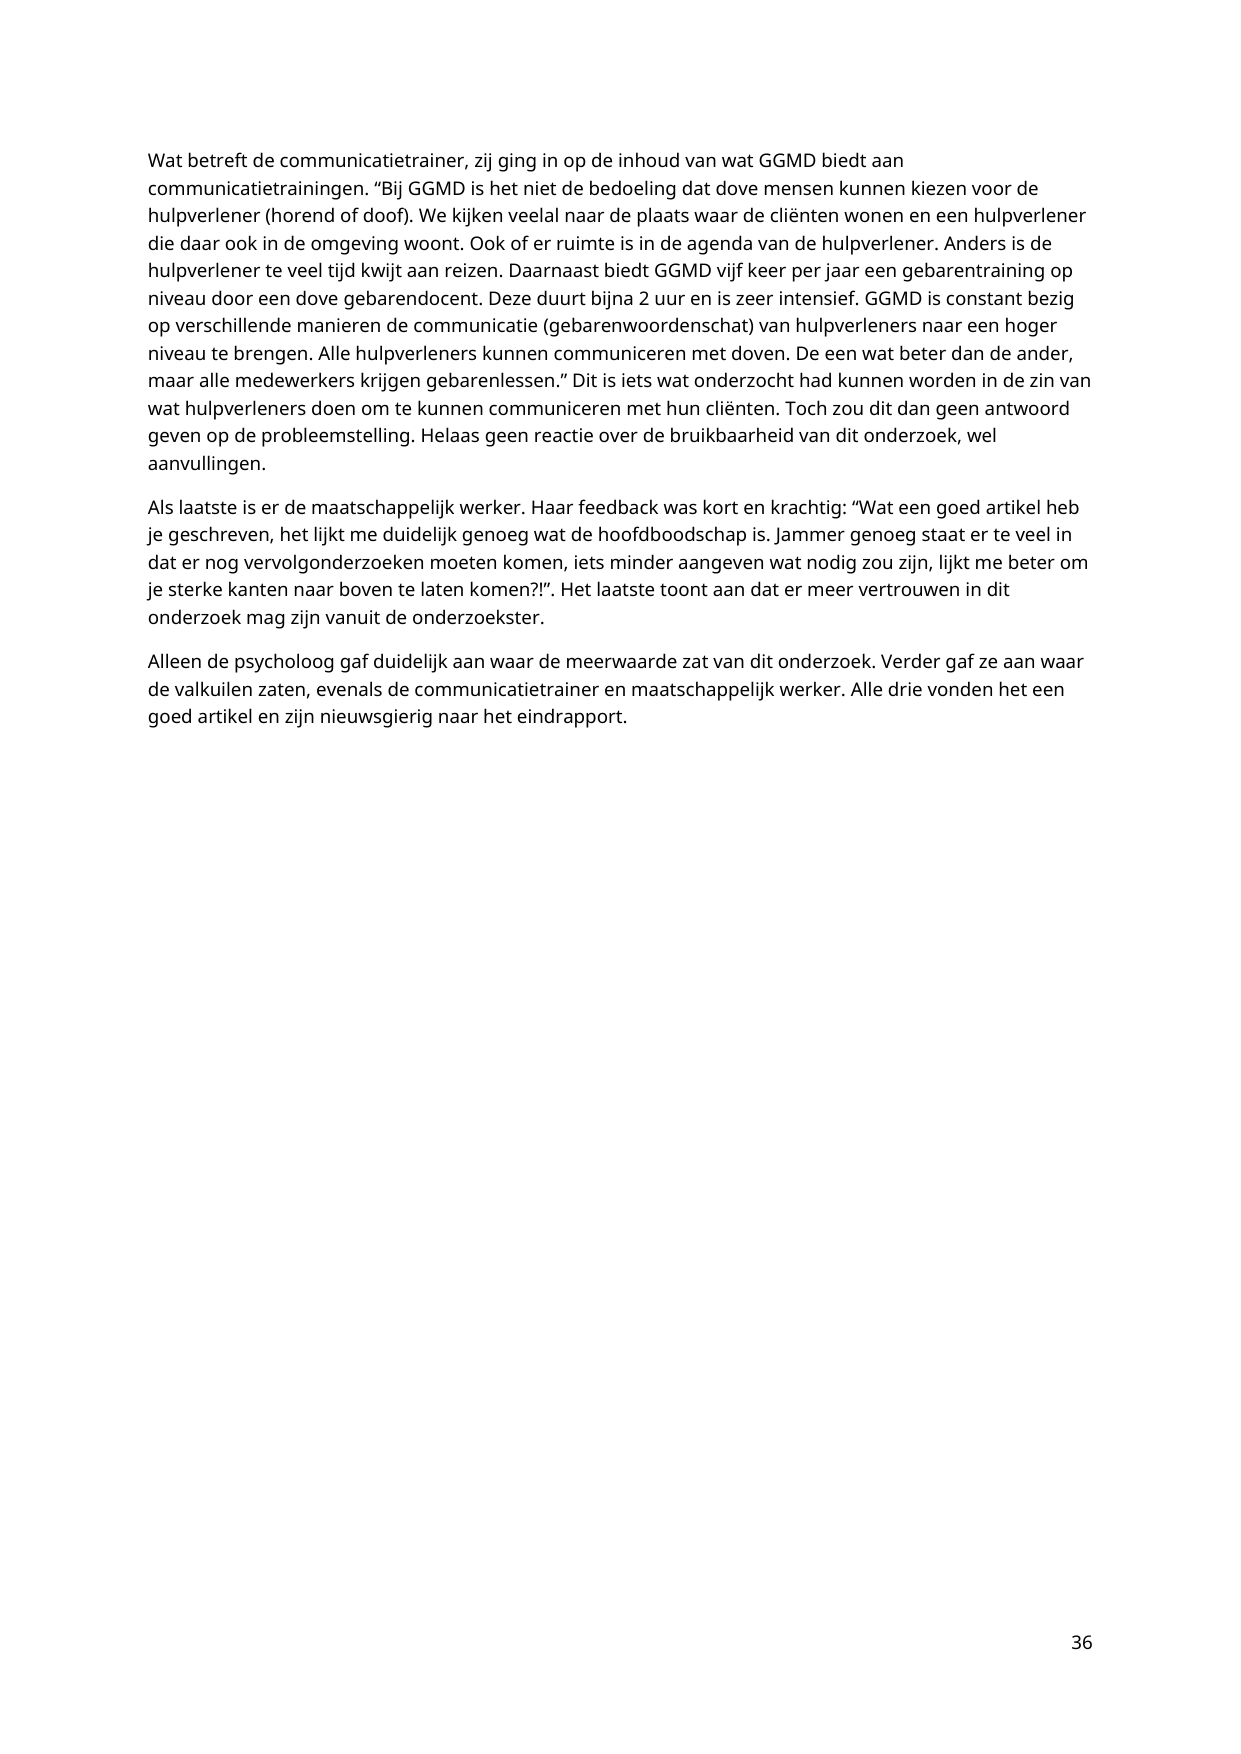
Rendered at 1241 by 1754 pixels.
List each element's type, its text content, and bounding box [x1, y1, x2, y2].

text Wat betreft de communicatietrainer, zij ging in op de inhoud van wat GGMD biedt aan communicatietrainingen. “Bij GGMD is het niet de bedoeling dat dove mensen kunnen kiezen voor de hulpverlener (horend of doof). We kijken veelal naar de plaats waar de cliënten wonen en een hulpverlener die daar ook in de omgeving woont. Ook of er ruimte is in de agenda van de hulpverlener. Anders is de hulpverlener te veel tijd kwijt aan reizen. Daarnaast biedt GGMD vijf keer per jaar een gebarentraining op niveau door een dove gebarendocent. Deze duurt bijna 2 uur en is zeer intensief. GGMD is constant bezig op verschillende manieren de communicatie (gebarenwoordenschat) van hulpverleners naar een hoger niveau te brengen. Alle hulpverleners kunnen communiceren met doven. De een wat beter dan de ander, maar alle medewerkers krijgen gebarenlessen.” Dit is iets wat onderzocht had kunnen worden in de zin van wat hulpverleners doen om te kunnen communiceren met hun cliënten. Toch zou dit dan geen antwoord geven op de probleemstelling. Helaas geen reactie over de bruikbaarheid van dit onderzoek, wel aanvullingen. [148, 148, 1093, 476]
text Alleen de psycholoog gaf duidelijk aan waar de meerwaarde zat van dit onderzoek. Verder gaf ze aan waar de valkuilen zaten, evenals de communicatietrainer en maatschappelijk werker. Alle drie vonden het een goed artikel en zijn nieuwsgierig naar het eindrapport. [148, 648, 1093, 729]
text Als laatste is er de maatschappelijk werker. Haar feedback was kort en krachtig: “Wat een goed artikel heb je geschreven, het lijkt me duidelijk genoeg wat de hoofdboodschap is. Jammer genoeg staat er te veel in dat er nog vervolgonderzoeken moeten komen, iets minder aangeven wat nodig zou zijn, lijkt me beter om je sterke kanten naar boven te laten komen?!”. Het laatste toont aan dat er meer vertrouwen in dit onderzoek mag zijn vanuit de onderzoekster. [148, 494, 1093, 630]
